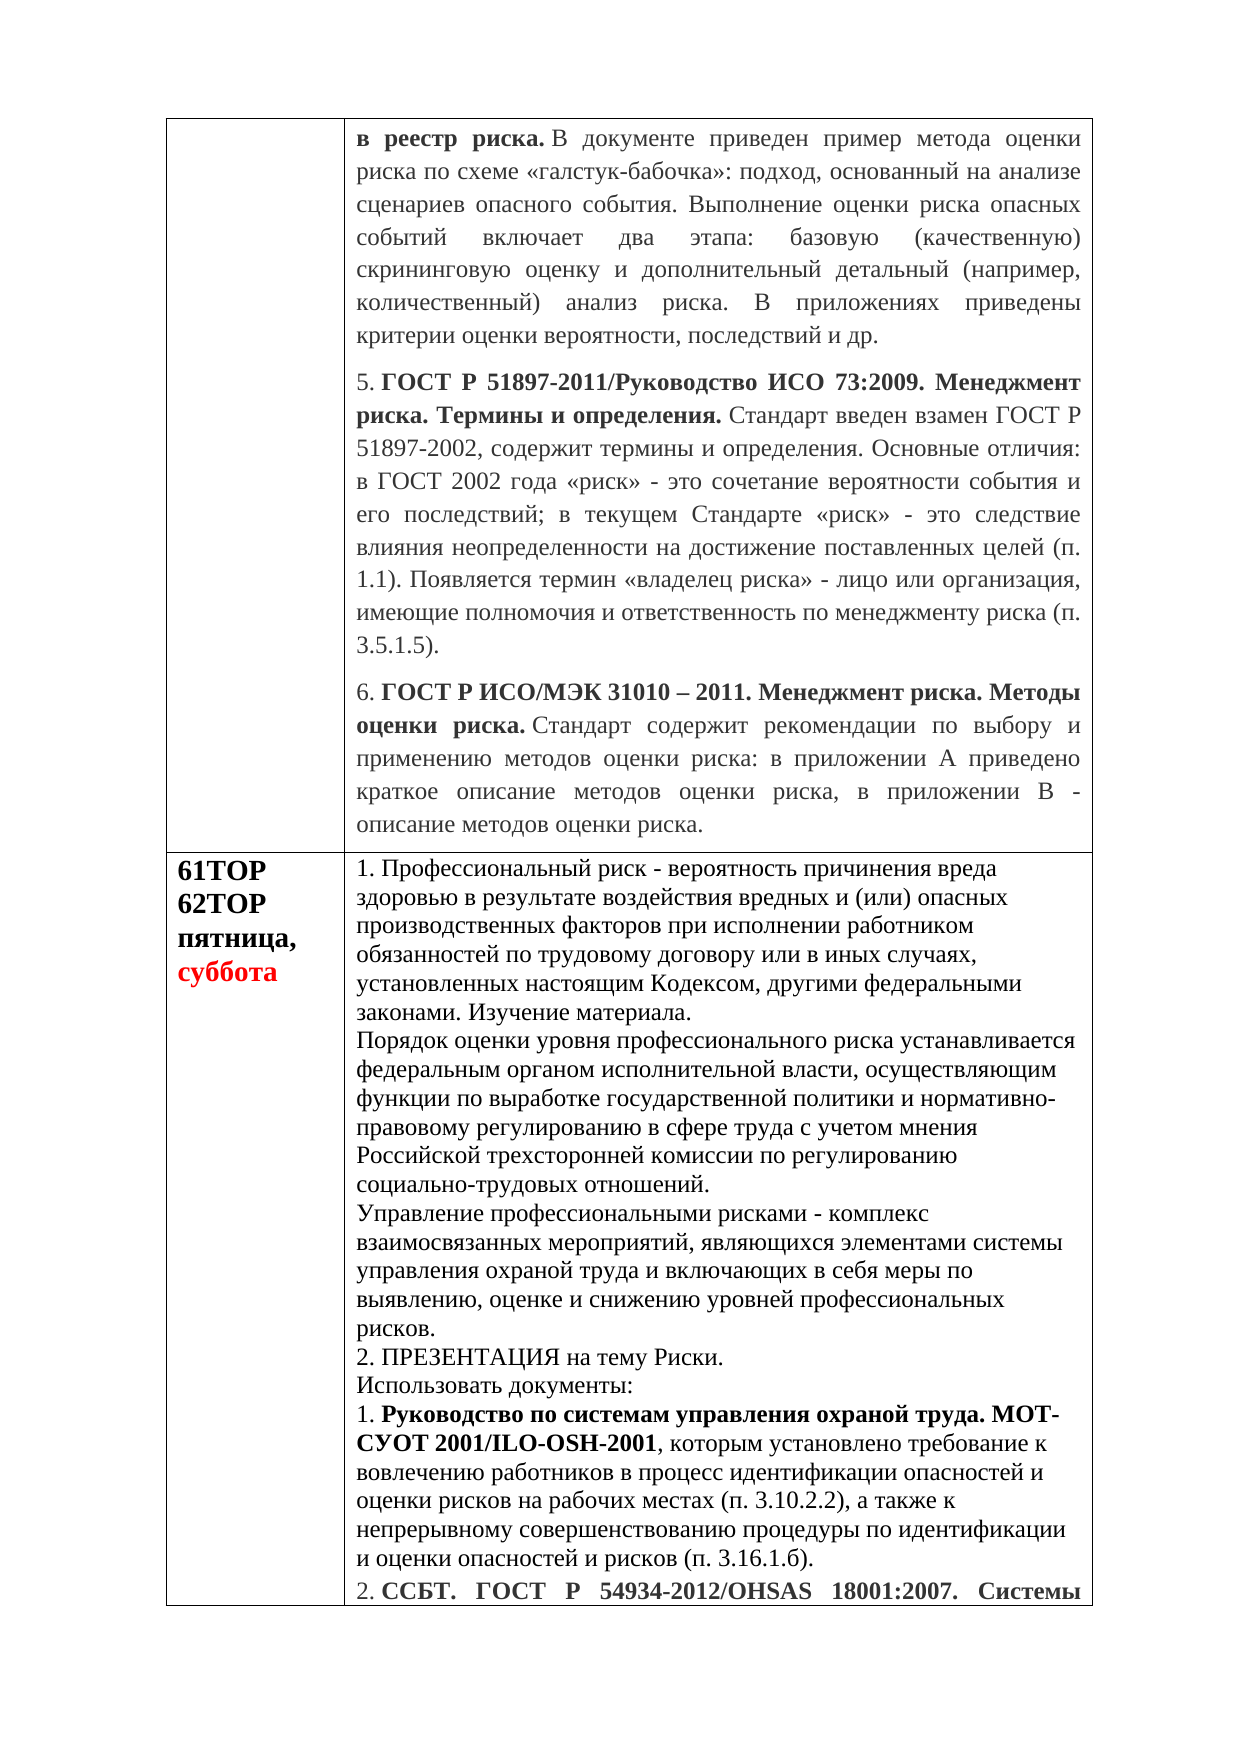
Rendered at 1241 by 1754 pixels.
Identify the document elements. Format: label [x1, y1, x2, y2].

table_cell [345, 119, 1092, 852]
table_cell [167, 119, 344, 852]
table_cell [167, 853, 344, 1604]
table_cell [345, 853, 1092, 1604]
